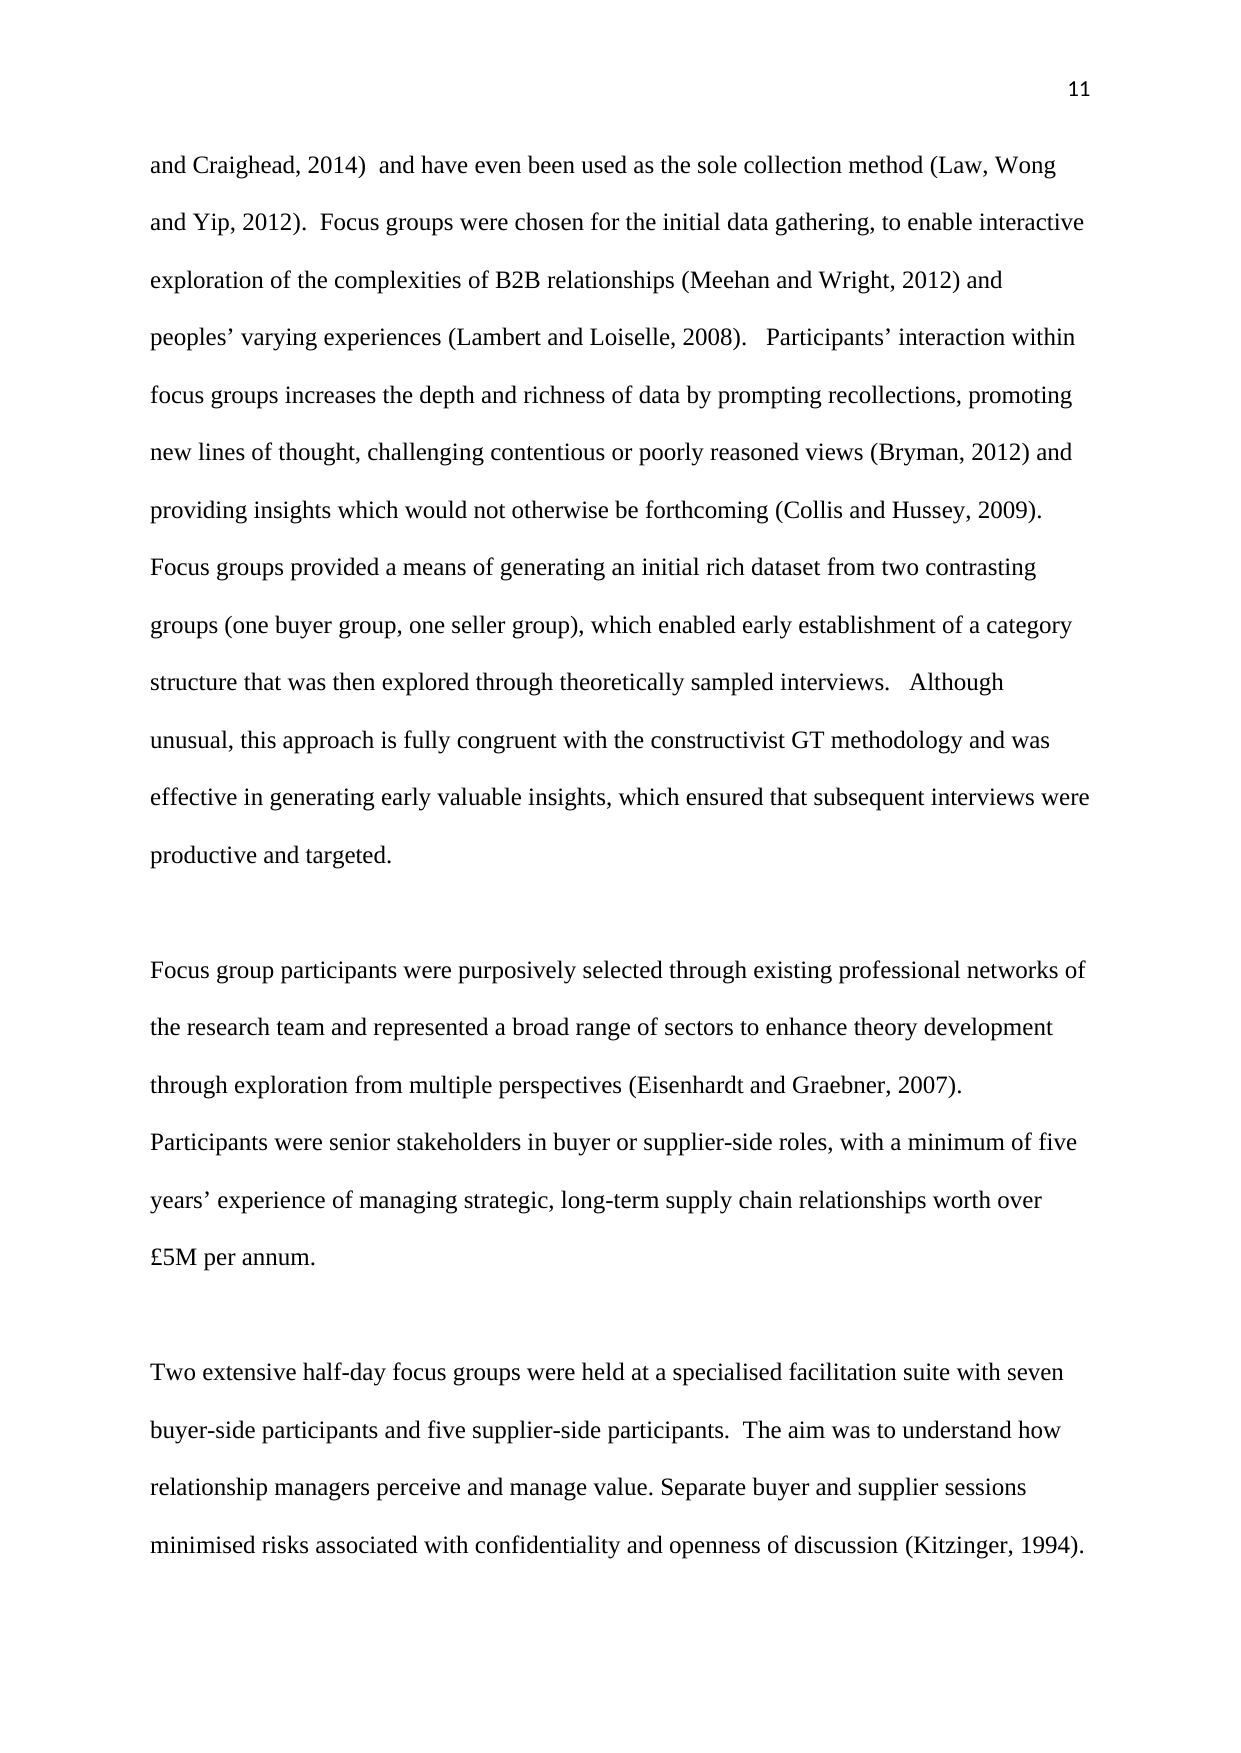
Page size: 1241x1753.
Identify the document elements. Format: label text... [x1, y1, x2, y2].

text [150, 150, 1090, 869]
text Focus group participants were purposively selected through existing professional networks of the research team and represented a broad range of sectors to enhance theory development through exploration from multiple perspectives (Eisenhardt and Graebner, 2007). Participants were senior stakeholders in buyer or supplier-side roles, with a minimum of five years’ experience of managing strategic, long-term supply chain relationships worth over £5M per annum. [150, 955, 1090, 1271]
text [150, 1357, 1090, 1559]
